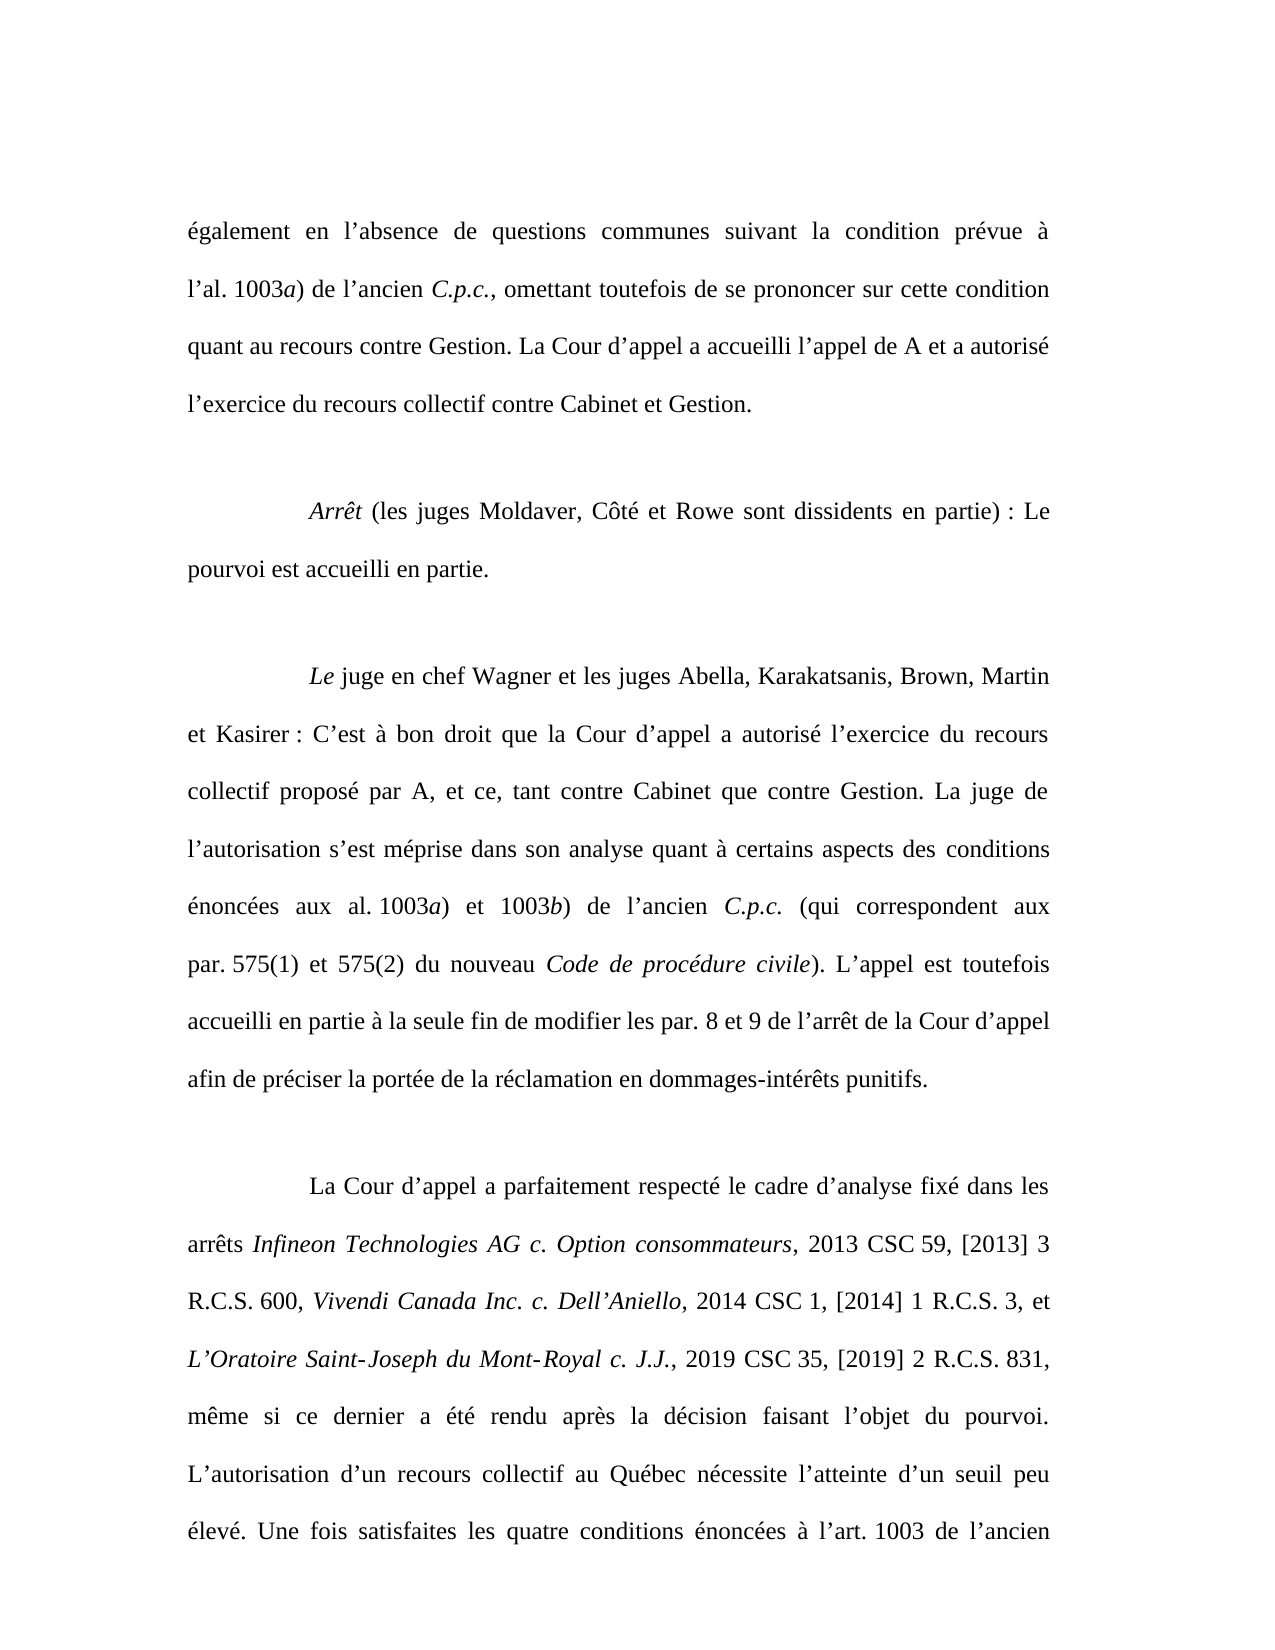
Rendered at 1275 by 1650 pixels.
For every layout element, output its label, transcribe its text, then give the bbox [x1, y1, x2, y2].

text Le juge en chef Wagner et les juges Abella, Karakatsanis, Brown, Martin et Kasirer : C’est à bon droit que la Cour d’appel a autorisé l’exercice du recours collectif proposé par A, et ce, tant contre Cabinet que contre Gestion. La juge de l’autorisation s’est méprise dans son analyse quant à certains aspects des conditions énoncées aux al. 1003a) et 1003b) de l’ancien C.p.c. (qui correspondent aux par. 575(1) et 575(2) du nouveau Code de procédure civile). L’appel est toutefois accueilli en partie à la seule fin de modifier les par. 8 et 9 de l’arrêt de la Cour d’appel afin de préciser la portée de la réclamation en dommages-intérêts punitifs. [187, 661, 1050, 1093]
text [187, 1171, 1050, 1545]
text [187, 216, 1050, 418]
text Arrêt (les juges Moldaver, Côté et Rowe sont dissidents en partie) : Le pourvoi est accueilli en partie. [187, 496, 1050, 583]
